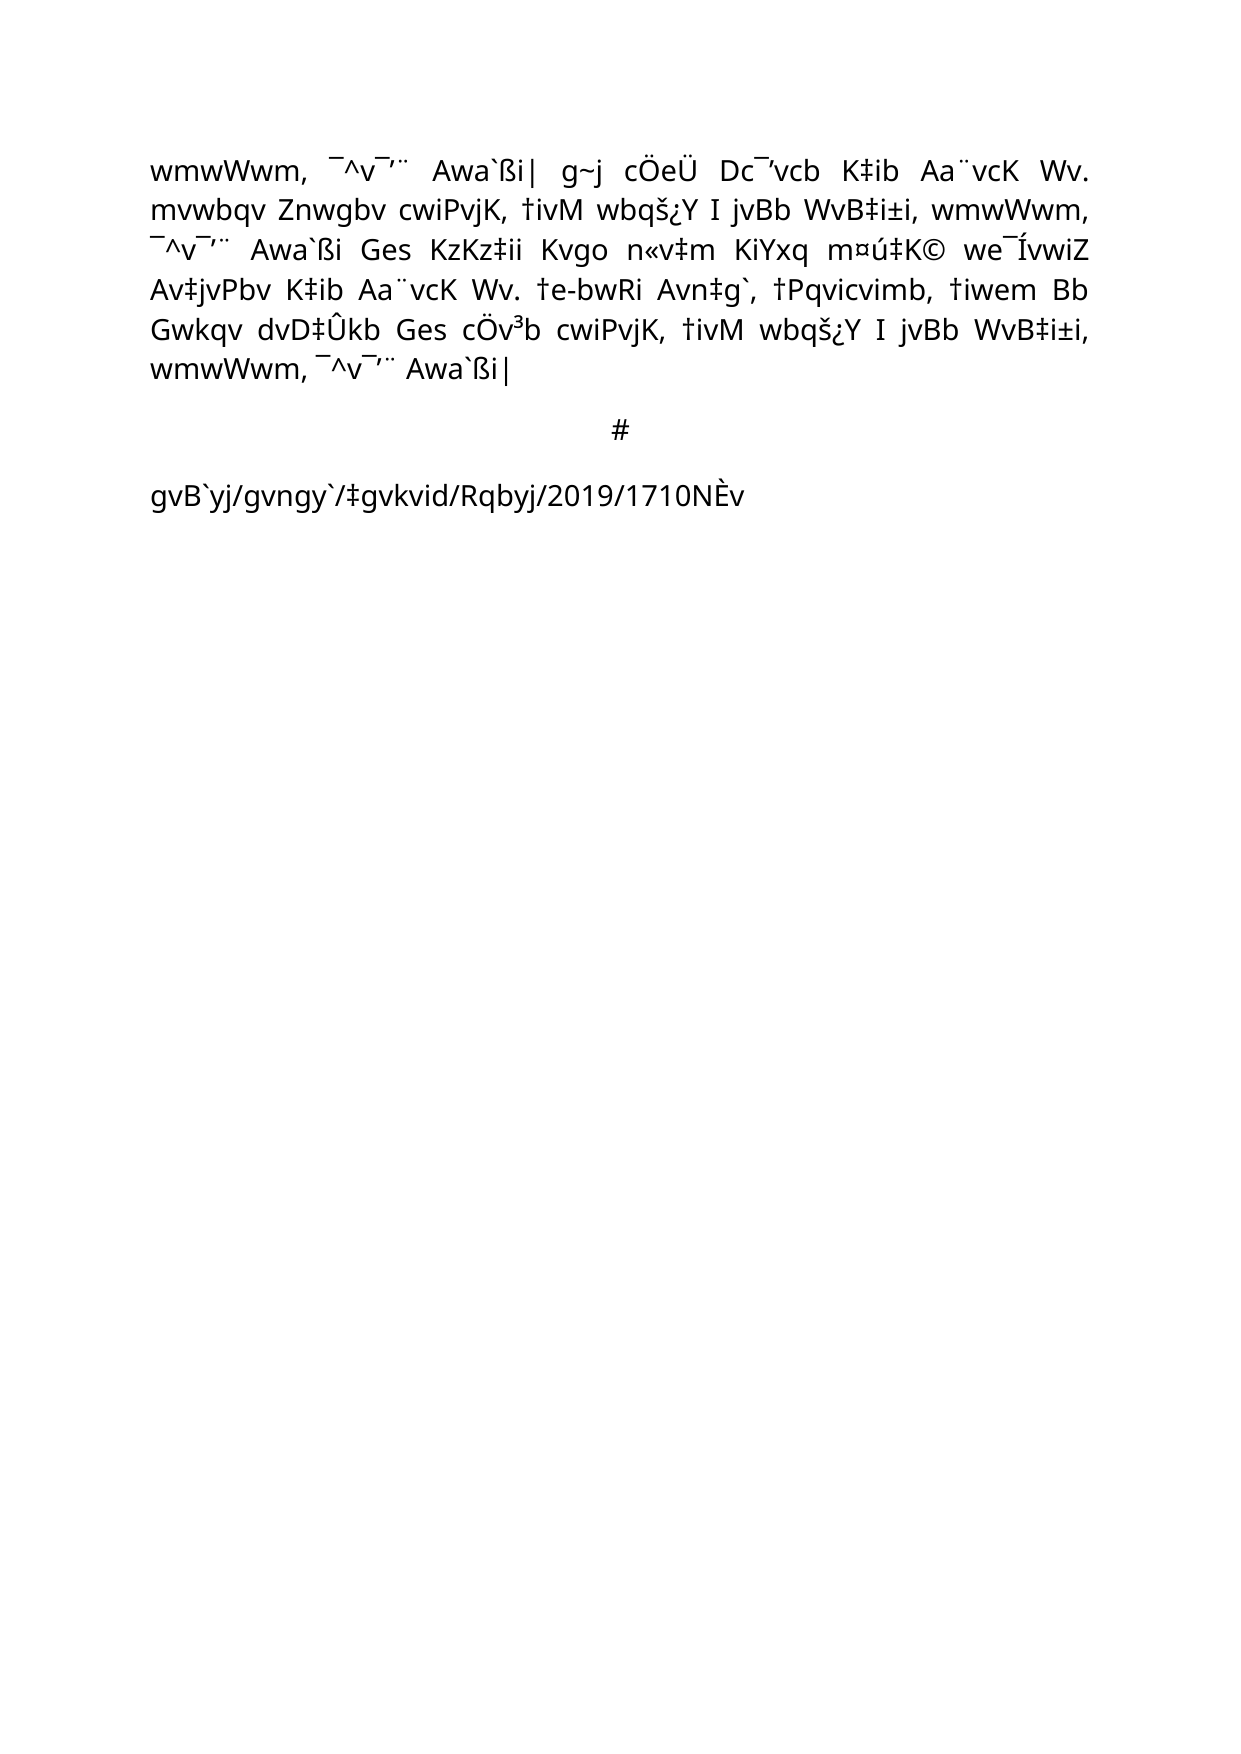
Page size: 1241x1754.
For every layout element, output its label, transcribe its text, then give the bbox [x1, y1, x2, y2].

text gvB`yj/gvngy`/‡gvkvid/Rqbyj/2019/1710NÈv [150, 476, 1090, 515]
text # [150, 413, 1090, 447]
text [150, 150, 1090, 388]
